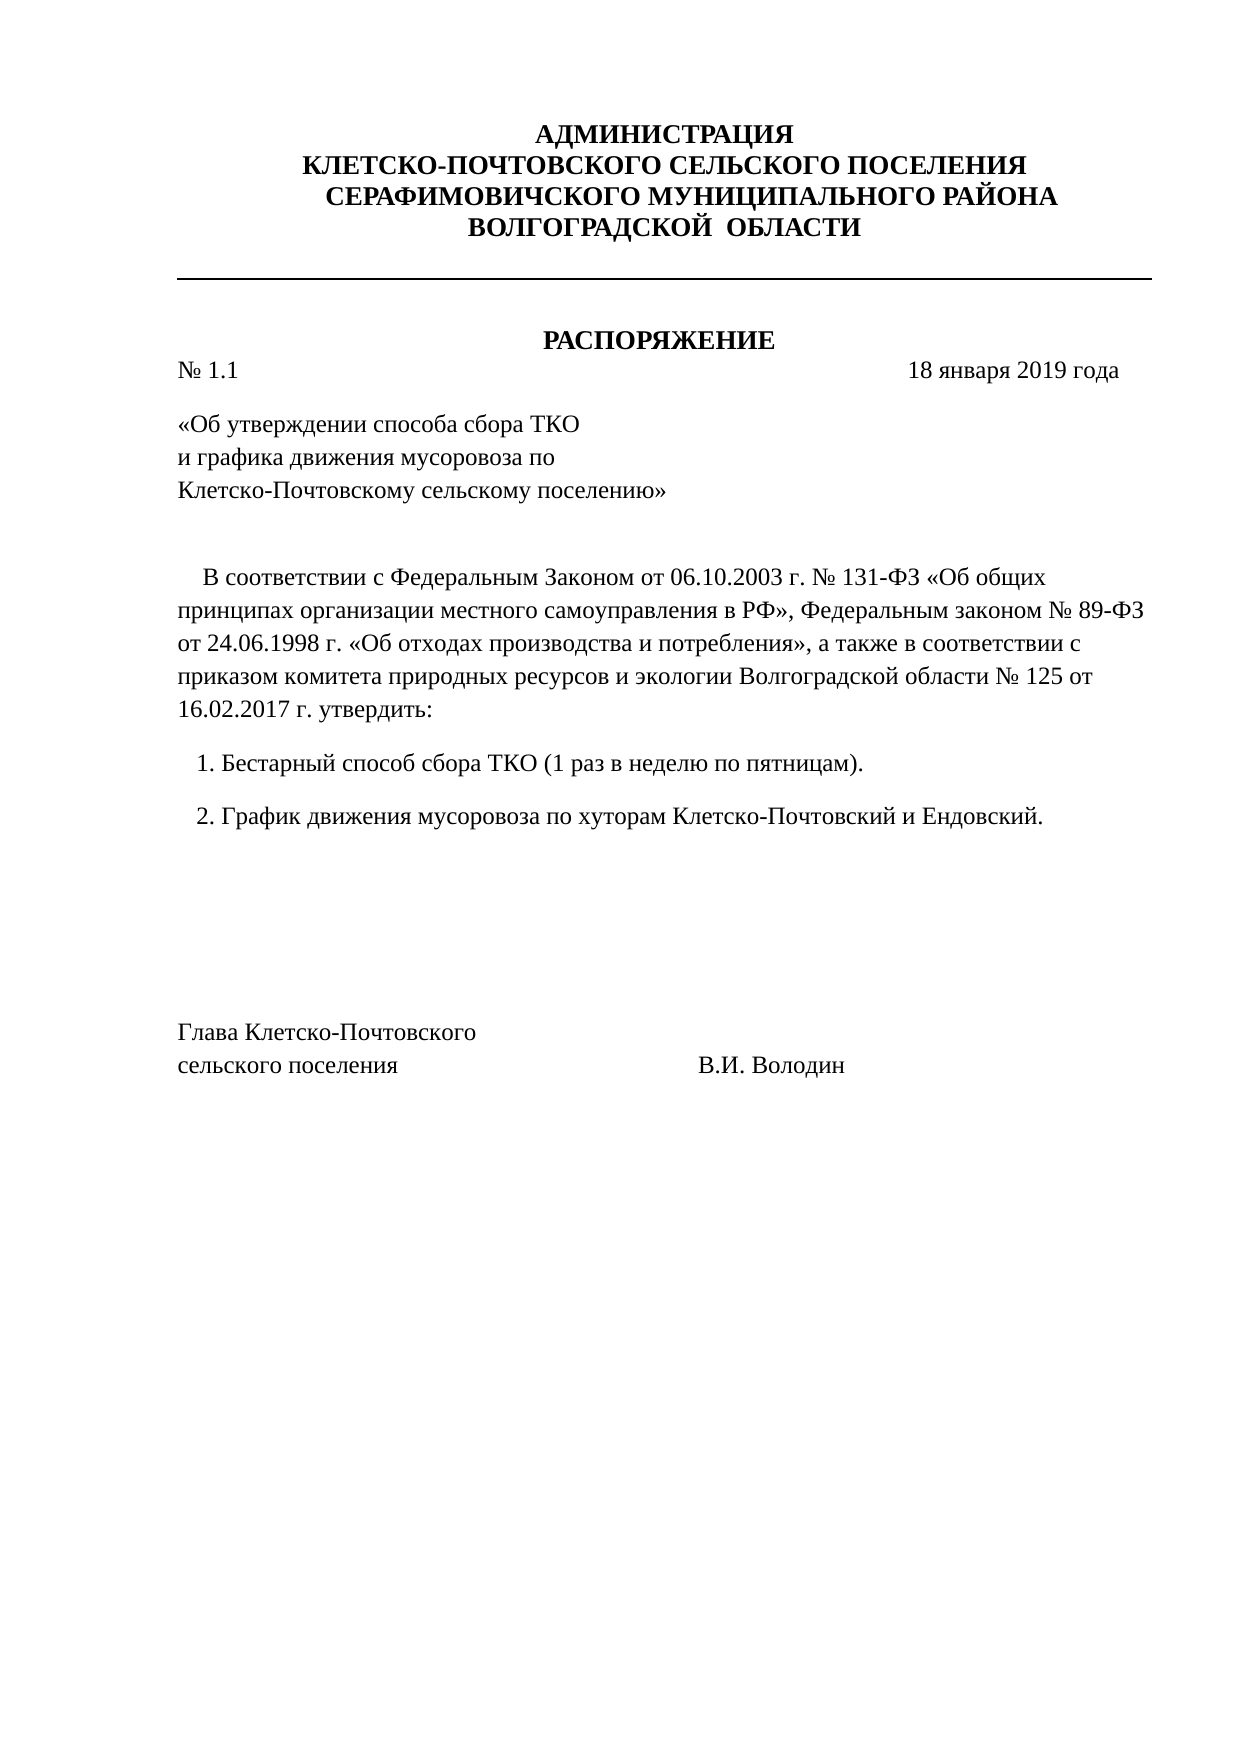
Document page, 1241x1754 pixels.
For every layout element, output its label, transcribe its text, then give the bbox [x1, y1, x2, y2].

text Глава Клетско-Почтовского [177, 1017, 1152, 1046]
text и графика движения мусоровоза по [177, 442, 1152, 471]
text 2. График движения мусоровоза по хуторам Клетско-Почтовский и Ендовский. [177, 801, 1152, 830]
text РАСПОРЯЖЕНИЕ [177, 324, 1152, 355]
text Клетско-Почтовскому сельскому поселению» [177, 475, 1152, 503]
text сельского поселения В.И. Володин [177, 1050, 1152, 1079]
text «Об утверждении способа сбора ТКО [177, 409, 1152, 437]
text В соответствии с Федеральным Законом от 06.10.2003 г. № 131-ФЗ «Об общих принципах организации местного самоуправления в РФ», Федеральным законом № 89-ФЗ от 24.06.1998 г. «Об отходах производства и потребления», а также в соответствии с приказом комитета природных ресурсов и экологии Волгоградской области № 125 от 16.02.2017 г. утвердить: [177, 562, 1152, 722]
text 1. Бестарный способ сбора ТКО (1 раз в неделю по пятницам). [177, 748, 1152, 776]
text СЕРАФИМОВИЧСКОГО МУНИЦИПАЛЬНОГО РАЙОНА ВОЛГОГРАДСКОЙ ОБЛАСТИ [177, 180, 1152, 243]
text АДМИНИСТРАЦИЯ КЛЕТСКО-ПОЧТОВСКОГО СЕЛЬСКОГО ПОСЕЛЕНИЯ [177, 118, 1152, 180]
text № 1.1 18 января 2019 года [177, 355, 1152, 384]
